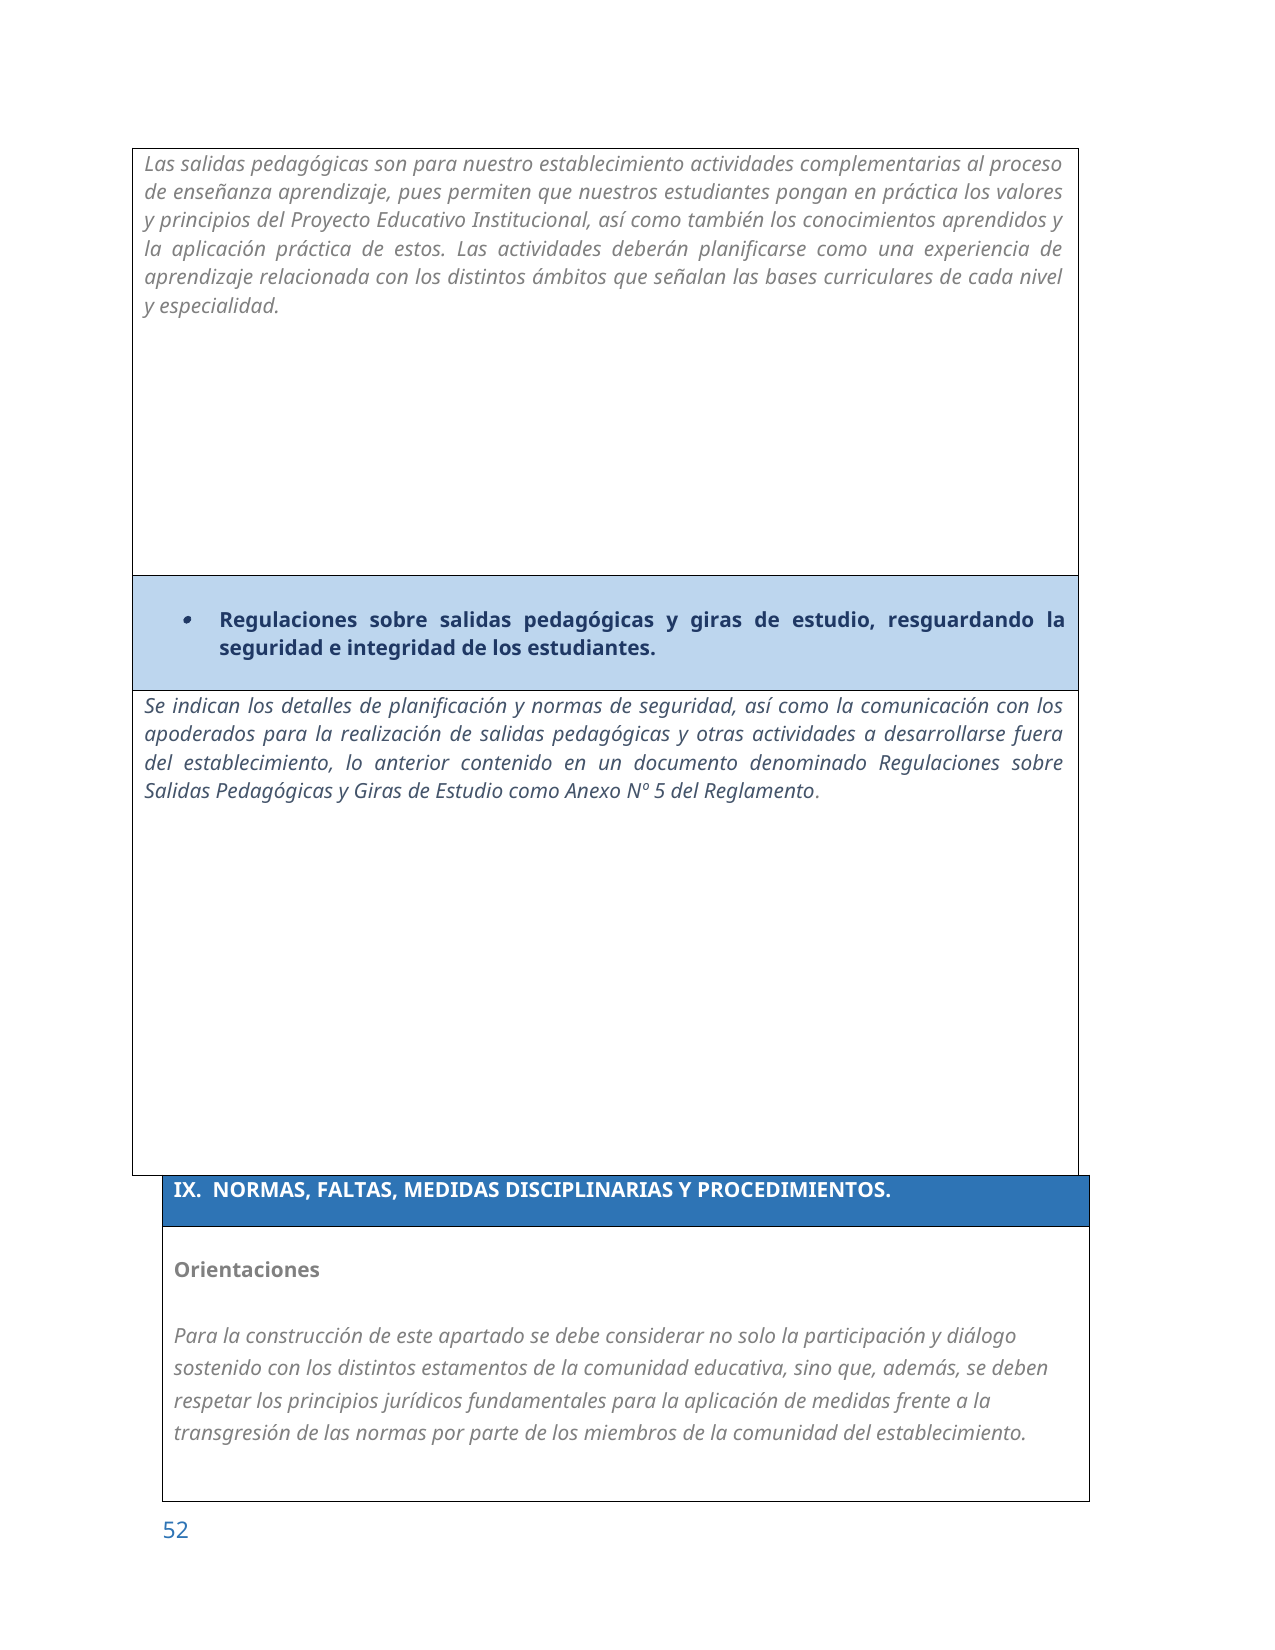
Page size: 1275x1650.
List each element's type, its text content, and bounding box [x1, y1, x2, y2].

table_cell IX. NORMAS, FALTAS, MEDIDAS DISCIPLINARIAS Y PROCEDIMIENTOS. [163, 1176, 1089, 1226]
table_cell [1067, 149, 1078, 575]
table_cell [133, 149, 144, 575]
table_cell Regulaciones sobre salidas pedagógicas y giras de estudio, resguardando la seguridad e integridad de los estudiantes. [133, 576, 1078, 690]
table_cell Se indican los detalles de planificación y normas de seguridad, así como la comunicación con los apoderados para la realización de salidas pedagógicas y otras actividades a desarrollarse fuera del establecimiento, lo anterior contenido en un documento denominado Regulaciones sobre Salidas Pedagógicas y Giras de Estudio como Anexo Nº 5 del Reglamento. [133, 691, 1078, 1174]
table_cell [163, 1227, 1089, 1501]
